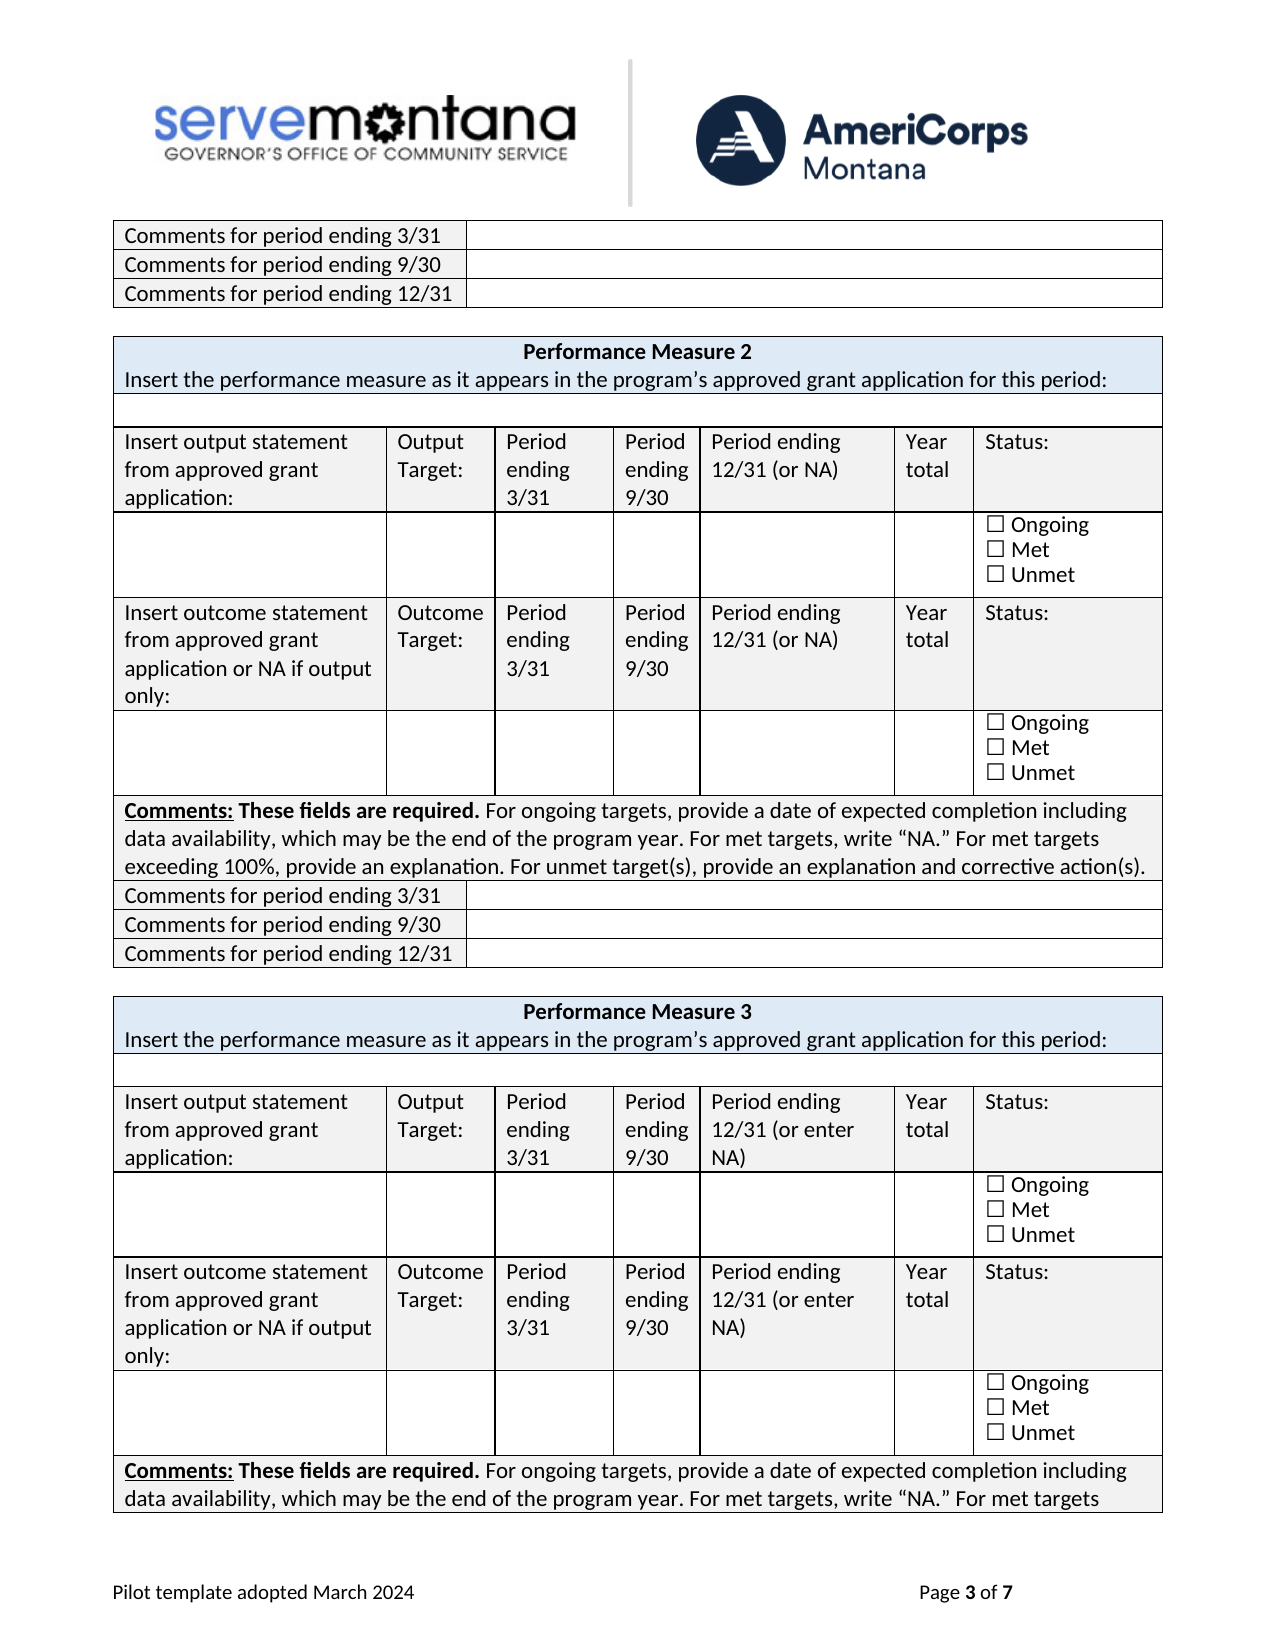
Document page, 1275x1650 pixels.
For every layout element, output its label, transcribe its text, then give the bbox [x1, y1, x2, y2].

table_cell Outcome Target: [387, 1258, 494, 1369]
table_cell Year total [895, 428, 973, 511]
table_cell [114, 513, 386, 597]
table_cell Insert outcome statement from approved grant application or NA if output only: [114, 1258, 386, 1369]
table_cell [496, 1371, 613, 1455]
table_cell [895, 1173, 973, 1256]
table_cell [114, 394, 1162, 426]
table_cell [701, 1173, 894, 1256]
table_cell Ongoing Met Unmet [974, 513, 1162, 597]
table_cell Period ending 12/31 (or NA) [701, 428, 894, 511]
table_cell [467, 910, 1162, 938]
table_cell Output Target: [387, 1087, 494, 1171]
table_cell [467, 279, 1162, 307]
table_cell [114, 1173, 386, 1256]
table_cell Comments for period ending 3/31 [114, 221, 466, 249]
table_cell [387, 513, 494, 597]
table_cell Status: [974, 1087, 1162, 1171]
table_cell [387, 711, 494, 795]
table_cell [614, 1371, 699, 1455]
table_cell Period ending 9/30 [614, 1258, 699, 1369]
table_cell [614, 1173, 699, 1256]
table_cell Ongoing Met Unmet [974, 711, 1162, 795]
table_cell Year total [895, 598, 973, 710]
table_cell [387, 1371, 494, 1455]
table_cell Period ending 3/31 [496, 598, 613, 710]
table_header Performance Measure 3 Insert the performance measure as it appears in the program’s approved grant application for this period: [114, 997, 1162, 1053]
table_cell Status: [974, 428, 1162, 511]
table_cell Outcome Target: [387, 598, 494, 710]
table_cell Status: [974, 598, 1162, 710]
table_header Performance Measure 2 Insert the performance measure as it appears in the program’s approved grant application for this period: [114, 337, 1162, 393]
table_cell [114, 711, 386, 795]
table_cell [895, 513, 973, 597]
table_cell [701, 513, 894, 597]
table_cell Period ending 12/31 (or enter NA) [701, 1258, 894, 1369]
table_cell [496, 1173, 613, 1256]
table_cell [467, 881, 1162, 909]
table_cell [467, 250, 1162, 278]
table_cell [496, 513, 613, 597]
table_cell Period ending 9/30 [614, 1087, 699, 1171]
table_cell [114, 1371, 386, 1455]
table_cell Period ending 12/31 (or enter NA) [701, 1087, 894, 1171]
picture [112, 45, 1088, 220]
table_cell Period ending 3/31 [496, 1258, 613, 1369]
table_cell [701, 1371, 894, 1455]
table_cell Comments for period ending 12/31 [114, 939, 466, 967]
table_cell [387, 1173, 494, 1256]
table_cell Comments for period ending 9/30 [114, 910, 466, 938]
table_cell Insert output statement from approved grant application: [233, 1087, 386, 1171]
table_cell Comments for period ending 9/30 [114, 250, 466, 278]
table_cell [496, 711, 613, 795]
table_cell [895, 1371, 973, 1455]
table_cell [467, 221, 1162, 249]
table_cell Period ending 9/30 [614, 598, 699, 710]
table_cell Year total [895, 1258, 973, 1369]
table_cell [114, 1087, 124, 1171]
table_cell Ongoing Met Unmet [974, 1371, 1162, 1455]
table_cell Period ending 3/31 [496, 428, 613, 511]
table_cell Output Target: [387, 428, 494, 511]
table_cell [614, 711, 699, 795]
table_cell Comments for period ending 3/31 [114, 881, 466, 909]
table_cell Comments for period ending 12/31 [114, 279, 466, 307]
table_cell [701, 711, 894, 795]
table_cell Period ending 12/31 (or NA) [701, 598, 894, 710]
table_cell Period ending 9/30 [614, 428, 699, 511]
table_cell Status: [974, 1258, 1162, 1369]
table_cell [467, 939, 1162, 967]
table_cell [895, 711, 973, 795]
table_cell Insert outcome statement from approved grant application or NA if output only: [114, 598, 386, 710]
table_cell Insert output statement from approved grant application: [114, 428, 386, 511]
table_cell Year total [895, 1087, 973, 1171]
table_cell [114, 1054, 1162, 1086]
table_cell Ongoing Met Unmet [974, 1173, 1162, 1256]
table_cell Period ending 3/31 [496, 1087, 613, 1171]
table_cell [614, 513, 699, 597]
